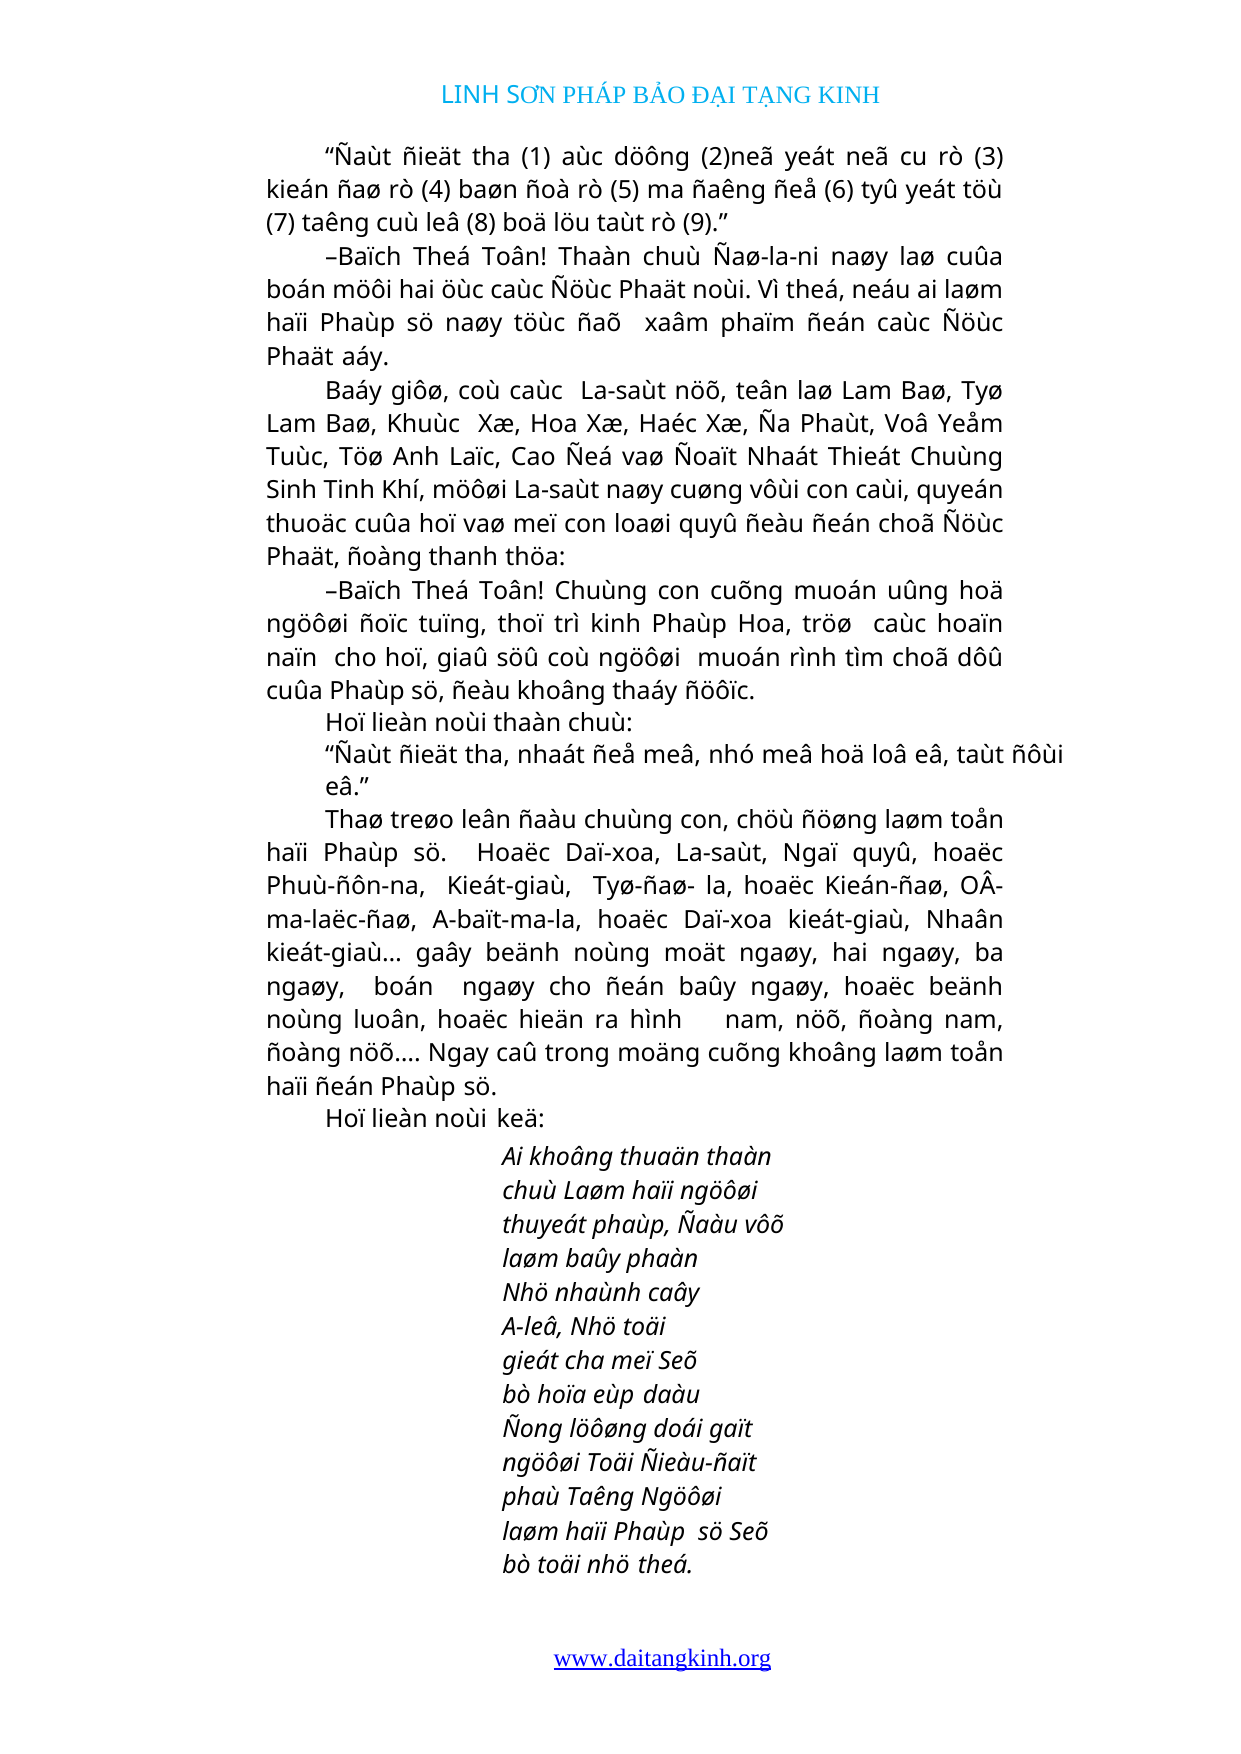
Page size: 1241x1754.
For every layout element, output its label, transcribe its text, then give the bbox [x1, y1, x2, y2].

text –Baïch Theá Toân! Thaàn chuù Ñaø-la-ni naøy laø cuûa boán möôi hai öùc caùc Ñöùc Phaät noùi. Vì theá, neáu ai laøm haïi Phaùp sö naøy töùc ñaõ xaâm phaïm ñeán caùc Ñöùc Phaät aáy. [266, 239, 1004, 373]
text Nhö nhaùnh caây A-leâ, Nhö toäi gieát cha meï Seõ bò hoïa eùp daàu [502, 1275, 725, 1411]
text www.daitangkinh.org [553, 1643, 1065, 1672]
text Baáy giôø, coù caùc La-saùt nöõ, teân laø Lam Baø, Tyø Lam Baø, Khuùc Xæ, Hoa Xæ, Haéc Xæ, Ña Phaùt, Voâ Yeåm Tuùc, Töø Anh Laïc, Cao Ñeá vaø Ñoaït Nhaát Thieát Chuùng Sinh Tinh Khí, möôøi La-saùt naøy cuøng vôùi con caùi, quyeán thuoäc cuûa hoï vaø meï con loaøi quyû ñeàu ñeán choã Ñöùc Phaät, ñoàng thanh thöa: [266, 373, 1004, 573]
text Ñong löôøng doái gaït ngöôøi Toäi Ñieàu-ñaït phaù Taêng Ngöôøi laøm haïi Phaùp sö Seõ bò toäi nhö theá. [502, 1411, 770, 1581]
text Hoï lieàn noùi keä: [325, 1103, 1065, 1134]
text Ai khoâng thuaän thaàn chuù Laøm haïi ngöôøi thuyeát phaùp, Ñaàu vôõ laøm baûy phaàn [502, 1138, 796, 1275]
text “Ñaùt ñieät tha (1) aùc döông (2)neã yeát neã cu rò (3) kieán ñaø rò (4) baøn ñoà rò (5) ma ñaêng ñeå (6) tyû yeát töù (7) taêng cuù leâ (8) boä löu taùt rò (9).” [266, 139, 1004, 239]
text –Baïch Theá Toân! Chuùng con cuõng muoán uûng hoä ngöôøi ñoïc tuïng, thoï trì kinh Phaùp Hoa, tröø caùc hoaïn naïn cho hoï, giaû söû coù ngöôøi muoán rình tìm choã dôû cuûa Phaùp sö, ñeàu khoâng thaáy ñöôïc. [266, 573, 1004, 707]
text Thaø treøo leân ñaàu chuùng con, chöù ñöøng laøm toån haïi Phaùp sö. Hoaëc Daï-xoa, La-saùt, Ngaï quyû, hoaëc Phuù-ñôn-na, Kieát-giaù, Tyø-ñaø- la, hoaëc Kieán-ñaø, OÂ-ma-laëc-ñaø, A-baït-ma-la, hoaëc Daï-xoa kieát-giaù, Nhaân kieát-giaù… gaây beänh noùng moät ngaøy, hai ngaøy, ba ngaøy, boán ngaøy cho ñeán baûy ngaøy, hoaëc beänh noùng luoân, hoaëc hieän ra hình nam, nöõ, ñoàng nam, ñoàng nöõ…. Ngay caû trong moäng cuõng khoâng laøm toån haïi ñeán Phaùp sö. [266, 802, 1004, 1103]
text Hoï lieàn noùi thaàn chuù: [325, 707, 1065, 738]
text “Ñaùt ñieät tha, nhaát ñeå meâ, nhó meâ hoä loâ eâ, taùt ñôùi eâ.” [325, 738, 1065, 802]
